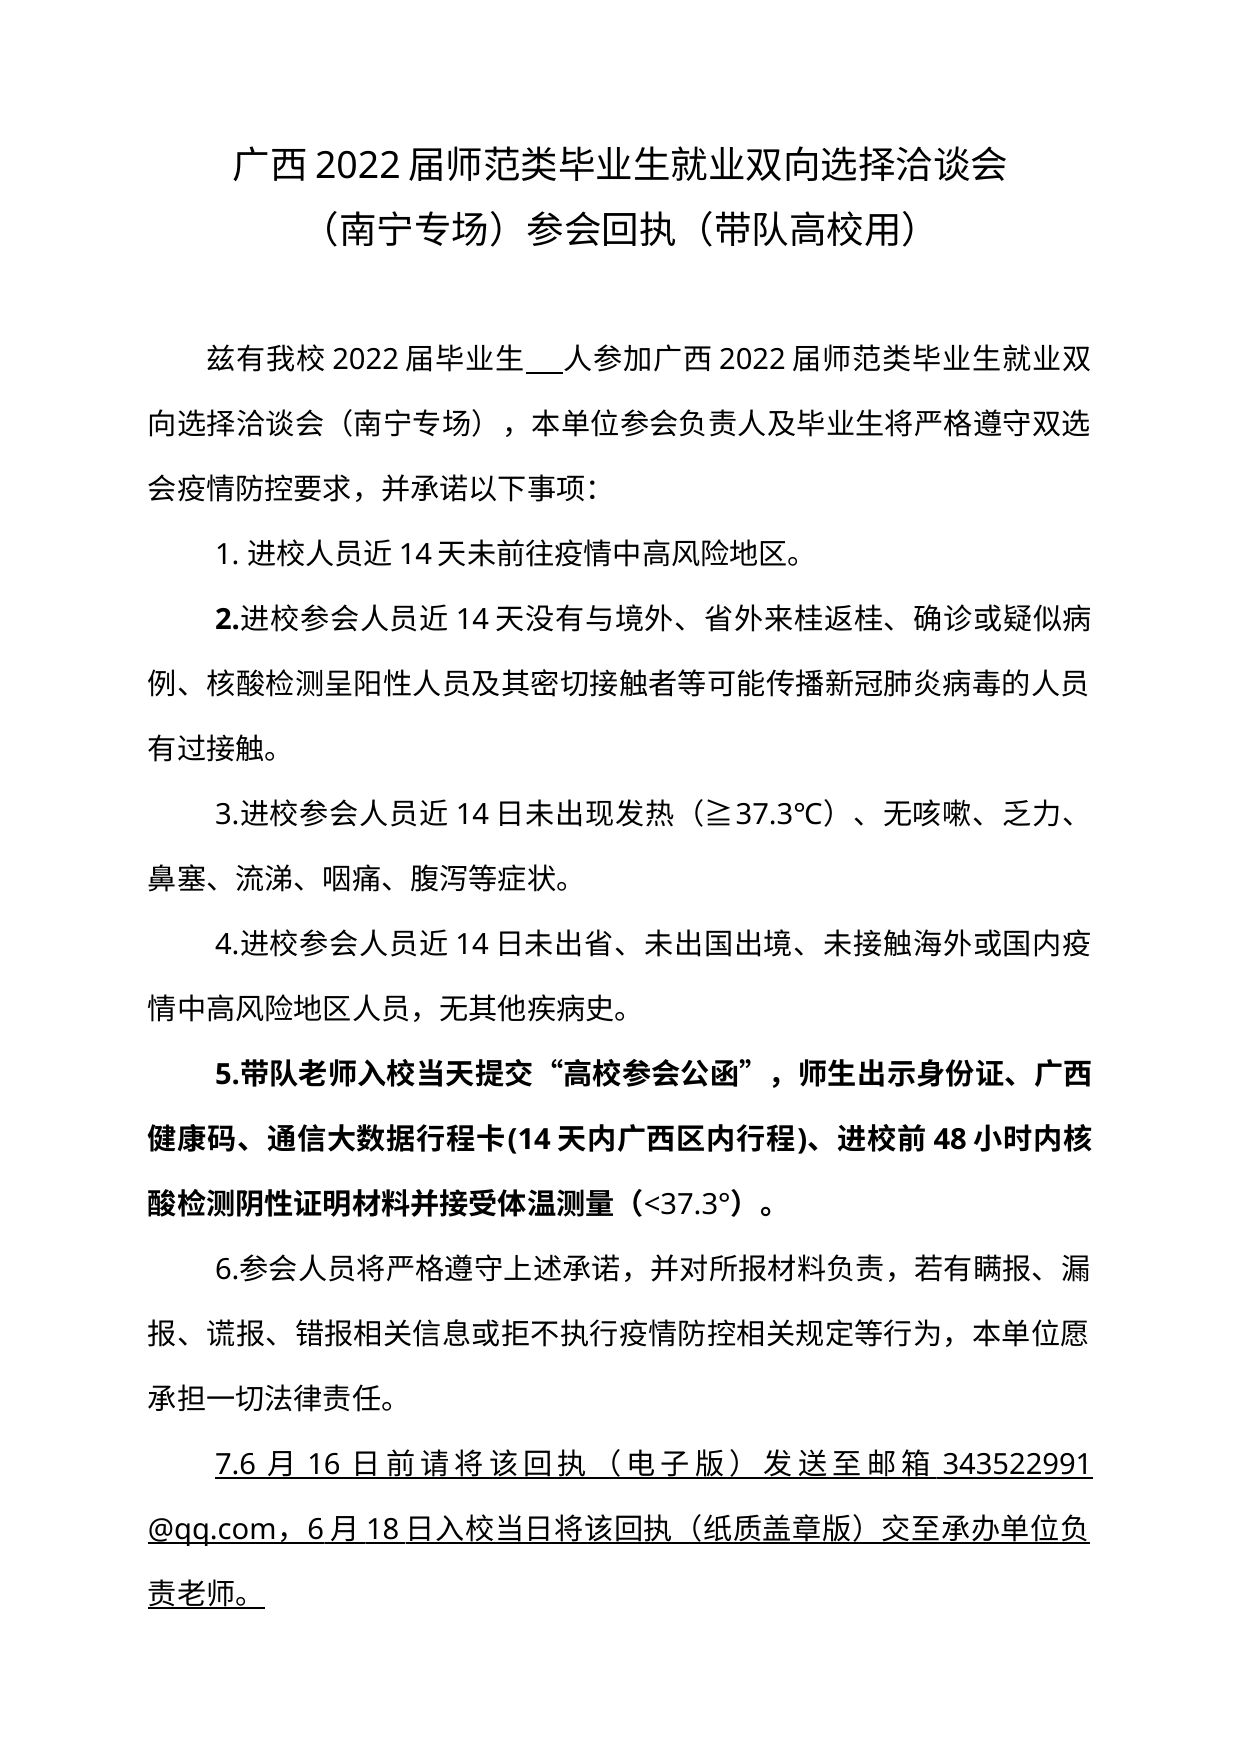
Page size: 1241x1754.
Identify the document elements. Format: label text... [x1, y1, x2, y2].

text 7.6月16日前请将该回执（电子版）发送至邮箱343522991 @qq.com，6月18日入校当日将该回执（纸质盖章版）交至承办单位负责老师。 [148, 1429, 1092, 1624]
text 广西2022届师范类毕业生就业双向选择洽谈会 [148, 129, 1092, 194]
text 6.参会人员将严格遵守上述承诺，并对所报材料负责，若有瞒报、漏报、谎报、错报相关信息或拒不执行疫情防控相关规定等行为，本单位愿承担一切法律责任。 [148, 1234, 1092, 1429]
text 1. 进校人员近14天未前往疫情中高风险地区。 [148, 519, 1092, 584]
text 5.带队老师入校当天提交“高校参会公函”，师生出示身份证、广西健康码、通信大数据行程卡(14天内广西区内行程)、进校前48小时内核酸检测阴性证明材料并接受体温测量（<37.3°）。 [148, 1039, 1092, 1234]
text 2.进校参会人员近14天没有与境外、省外来桂返桂、确诊或疑似病例、核酸检测呈阳性人员及其密切接触者等可能传播新冠肺炎病毒的人员有过接触。 [148, 584, 1092, 779]
text 兹有我校2022届毕业生 人参加广西2022届师范类毕业生就业双向选择洽谈会（南宁专场），本单位参会负责人及毕业生将严格遵守双选会疫情防控要求，并承诺以下事项： [148, 324, 1092, 519]
text 4.进校参会人员近14日未出省、未出国出境、未接触海外或国内疫情中高风险地区人员，无其他疾病史。 [148, 909, 1092, 1039]
text （南宁专场）参会回执（带队高校用） [148, 194, 1092, 259]
text 3.进校参会人员近14日未出现发热（≧37.3℃）、无咳嗽、乏力、鼻塞、流涕、咽痛、腹泻等症状。 [148, 779, 1092, 909]
